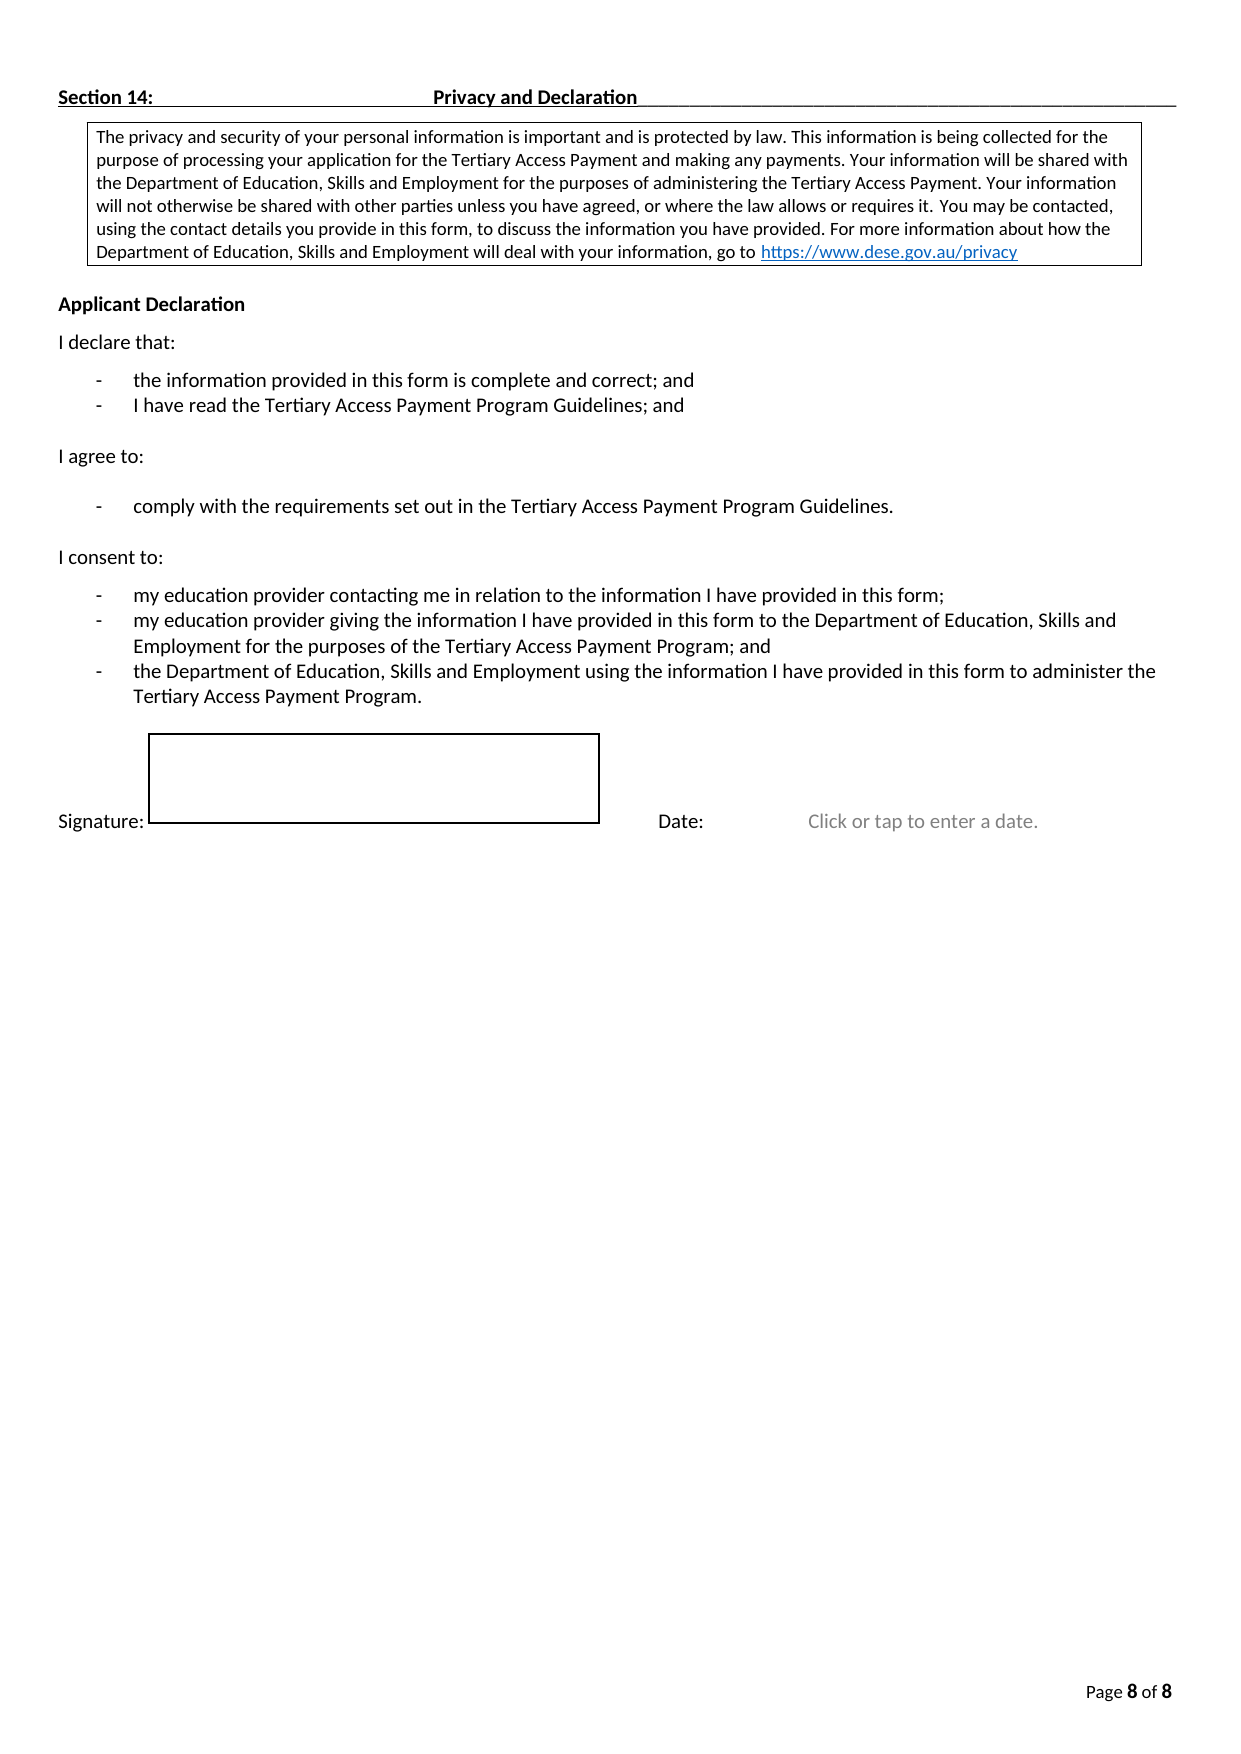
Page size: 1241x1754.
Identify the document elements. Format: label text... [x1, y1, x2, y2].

list I have read the Tertiary Access Payment Program Guidelines; and [96, 393, 1187, 418]
list my education provider contacting me in relation to the information I have provided in this form; [96, 582, 1187, 607]
list comply with the requirements set out in the Tertiary Access Payment Program Guidelines. [96, 493, 1187, 519]
list my education provider giving the information I have provided in this form to the Department of Education, Skills and Employment for the purposes of the Tertiary Access Payment Program; and [96, 607, 1187, 658]
text Section 14: Privacy and Declaration____________________________________________________ [58, 84, 1187, 109]
text I agree to: [58, 443, 1187, 468]
text The privacy and security of your personal information is important and is protected by law. This information is being collected for the purpose of processing your application for the Tertiary Access Payment and making any payments. Your information will be shared with the Department of Education, Skills and Employment for the purposes of administering the Tertiary Access Payment. Your information will not otherwise be shared with other parties unless you have agreed, or where the law allows or requires it. You may be contacted, using the contact details you provide in this form, to discuss the information you have provided. For more information about how the Department of Education, Skills and Employment will deal with your information, go to https://www.dese.gov.au/privacy [88, 123, 1141, 265]
list the Department of Education, Skills and Employment using the information I have provided in this form to administer the Tertiary Access Payment Program. [96, 658, 1187, 709]
text I declare that: [58, 329, 1187, 354]
text I consent to: [58, 544, 1187, 569]
text Applicant Declaration [58, 291, 1187, 316]
list the information provided in this form is complete and correct; and [96, 367, 1187, 393]
text Signature: Date: [58, 734, 1187, 833]
